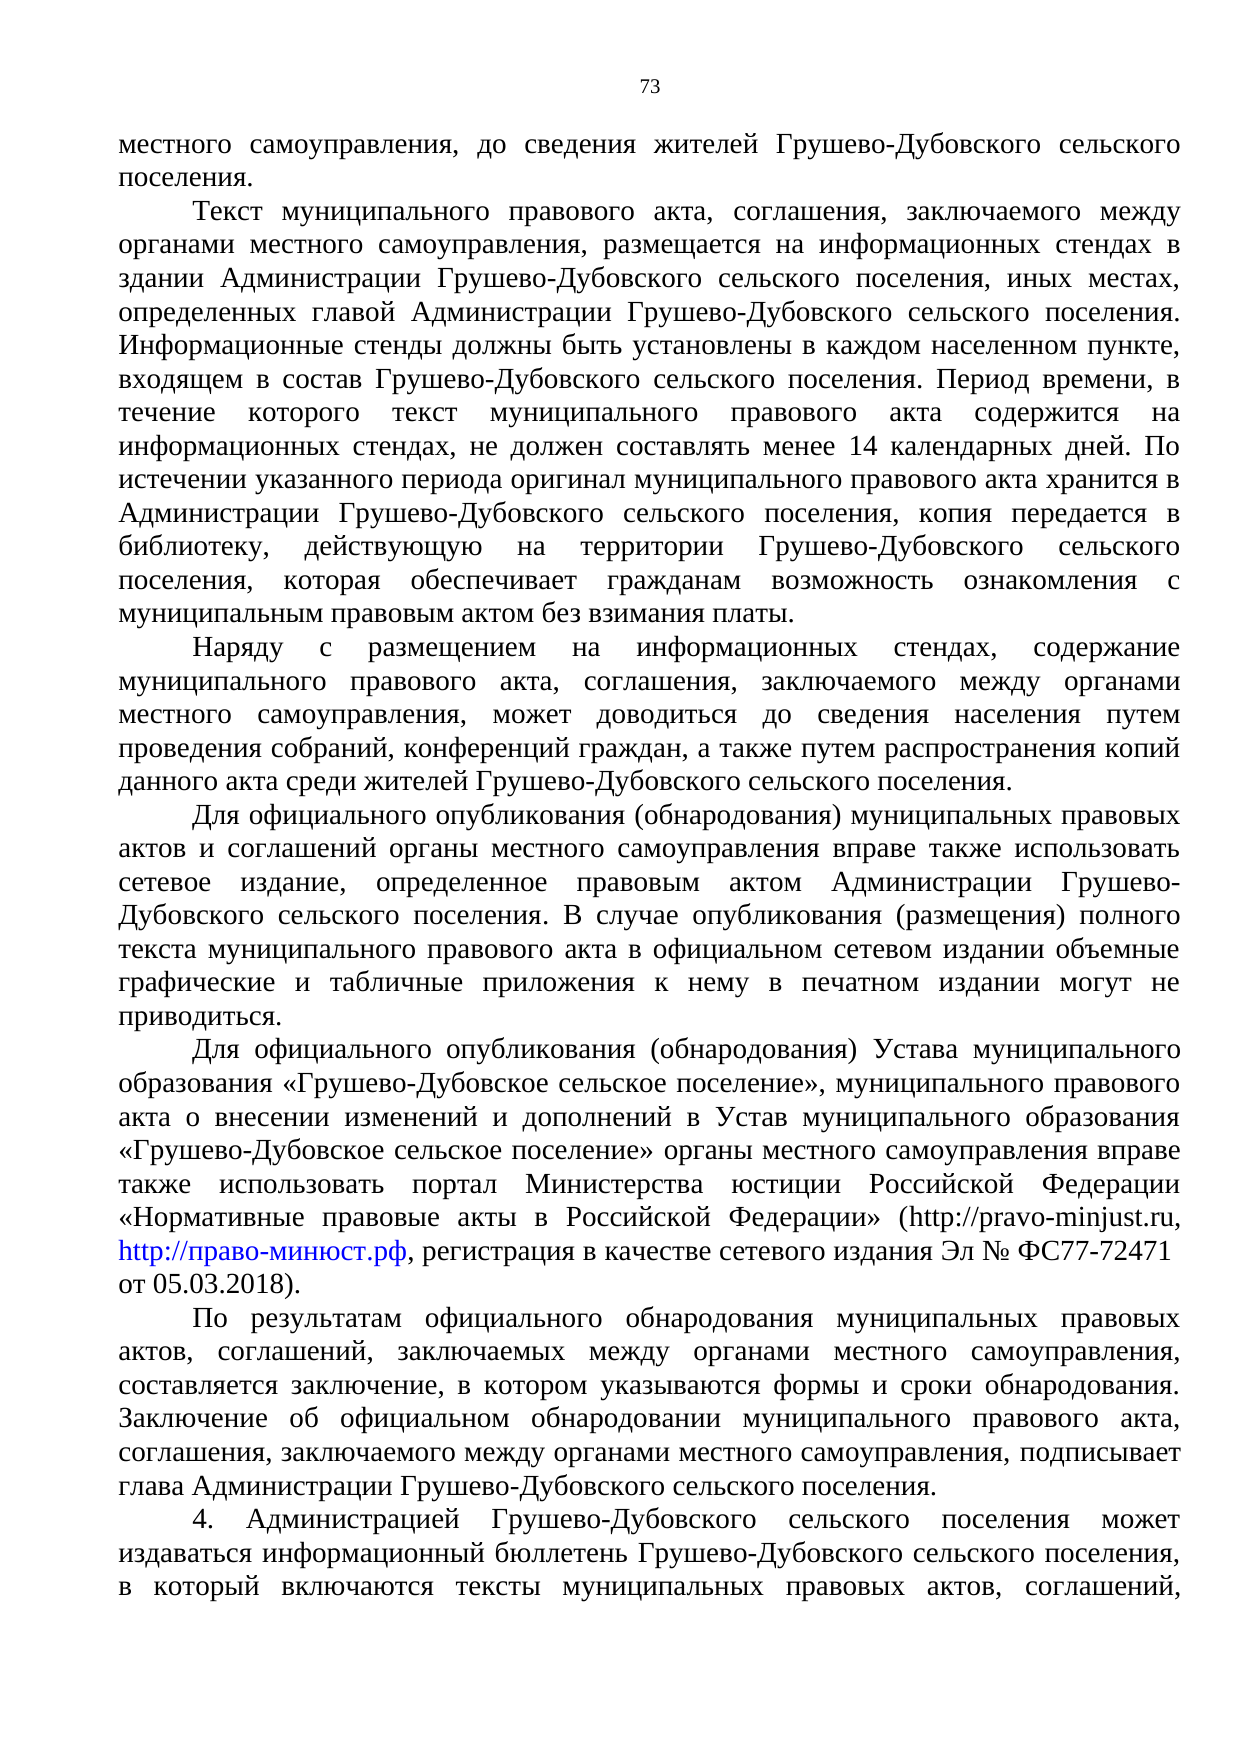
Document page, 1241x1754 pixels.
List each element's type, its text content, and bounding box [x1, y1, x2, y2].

text Для официального опубликования (обнародования) Устава муниципального образования «Грушево-Дубовское сельское поселение», муниципального правового акта о внесении изменений и дополнений в Устав муниципального образования «Грушево-Дубовское сельское поселение» органы местного самоуправления вправе также использовать портал Министерства юстиции Российской Федерации «Нормативные правовые акты в Российской Федерации» (http://pravo-minjust.ru, http://право-минюст.рф, регистрация в качестве сетевого издания Эл № ФС77-72471 от 05.03.2018). [118, 1032, 1181, 1300]
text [118, 1501, 1181, 1602]
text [118, 126, 1181, 193]
text Для официального опубликования (обнародования) муниципальных правовых актов и соглашений органы местного самоуправления вправе также использовать сетевое издание, определенное правовым актом Администрации Грушево-Дубовского сельского поселения. В случае опубликования (размещения) полного текста муниципального правового акта в официальном сетевом издании объемные графические и табличные приложения к нему в печатном издании могут не приводиться. [118, 797, 1181, 1032]
text По результатам официального обнародования муниципальных правовых актов, соглашений, заключаемых между органами местного самоуправления, составляется заключение, в котором указываются формы и сроки обнародования. Заключение об официальном обнародовании муниципального правового акта, соглашения, заключаемого между органами местного самоуправления, подписывает глава Администрации Грушево-Дубовского сельского поселения. [118, 1300, 1181, 1501]
text Наряду с размещением на информационных стендах, содержание муниципального правового акта, соглашения, заключаемого между органами местного самоуправления, может доводиться до сведения населения путем проведения собраний, конференций граждан, а также путем распространения копий данного акта среди жителей Грушево-Дубовского сельского поселения. [118, 629, 1181, 797]
text Текст муниципального правового акта, соглашения, заключаемого между органами местного самоуправления, размещается на информационных стендах в здании Администрации Грушево-Дубовского сельского поселения, иных местах, определенных главой Администрации Грушево-Дубовского сельского поселения. Информационные стенды должны быть установлены в каждом населенном пункте, входящем в состав Грушево-Дубовского сельского поселения. Период времени, в течение которого текст муниципального правового акта содержится на информационных стендах, не должен составлять менее 14 календарных дней. По истечении указанного периода оригинал муниципального правового акта хранится в Администрации Грушево-Дубовского сельского поселения, копия передается в библиотеку, действующую на территории Грушево-Дубовского сельского поселения, которая обеспечивает гражданам возможность ознакомления с муниципальным правовым актом без взимания платы. [118, 193, 1181, 629]
